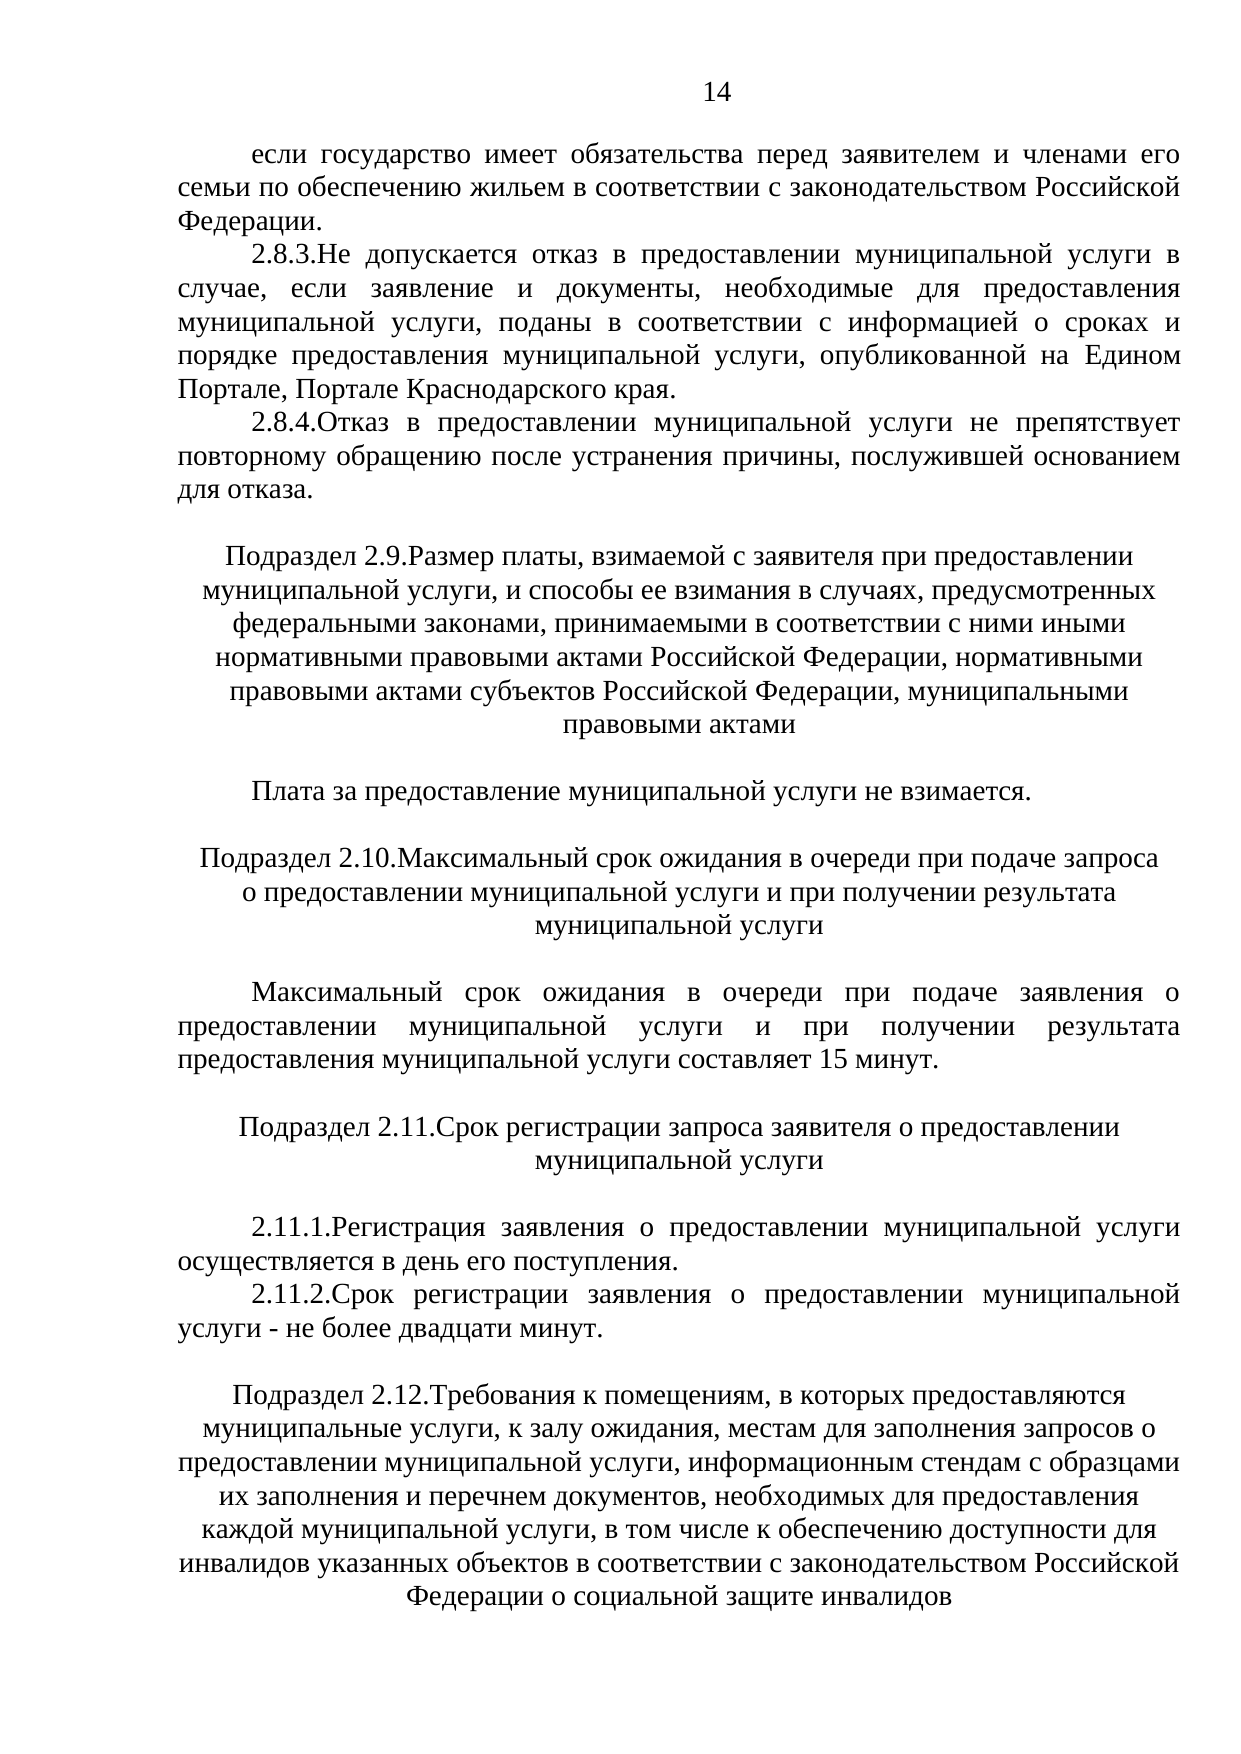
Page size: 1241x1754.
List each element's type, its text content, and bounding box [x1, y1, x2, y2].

text если государство имеет обязательства перед заявителем и членами его семьи по обеспечению жильем в соответствии с законодательством Российской Федерации. [177, 136, 1181, 237]
text о предоставлении муниципальной услуги и при получении результата муниципальной услуги [177, 874, 1181, 941]
text Подраздел 2.9.Размер платы, взимаемой с заявителя при предоставлении муниципальной услуги, и способы ее взимания в случаях, предусмотренных федеральными законами, принимаемыми в соответствии с ними иными нормативными правовыми актами Российской Федерации, нормативными правовыми актами субъектов Российской Федерации, муниципальными правовыми актами [177, 538, 1181, 740]
text Подраздел 2.12.Требования к помещениям, в которых предоставляются муниципальные услуги, к залу ожидания, местам для заполнения запросов о предоставлении муниципальной услуги, информационным стендам с образцами их заполнения и перечнем документов, необходимых для предоставления каждой муниципальной услуги, в том числе к обеспечению доступности для инвалидов указанных объектов в соответствии с законодательством Российской Федерации о социальной защите инвалидов [177, 1377, 1181, 1612]
text 2.8.4.Отказ в предоставлении муниципальной услуги не препятствует повторному обращению после устранения причины, послужившей основанием для отказа. [177, 404, 1181, 505]
text 2.8.3.Не допускается отказ в предоставлении муниципальной услуги в случае, если заявление и документы, необходимые для предоставления муниципальной услуги, поданы в соответствии с информацией о сроках и порядке предоставления муниципальной услуги, опубликованной на Едином Портале, Портале Краснодарского края. [177, 237, 1181, 404]
text Подраздел 2.11.Срок регистрации запроса заявителя о предоставлении муниципальной услуги [177, 1109, 1181, 1176]
text 2.11.1.Регистрация заявления о предоставлении муниципальной услуги осуществляется в день его поступления. [177, 1209, 1181, 1276]
text 2.11.2.Срок регистрации заявления о предоставлении муниципальной услуги - не более двадцати минут. [177, 1276, 1181, 1343]
text Подраздел 2.10.Максимальный срок ожидания в очереди при подаче запроса [177, 840, 1181, 874]
text Плата за предоставление муниципальной услуги не взимается. [177, 773, 1181, 807]
text Максимальный срок ожидания в очереди при подаче заявления о предоставлении муниципальной услуги и при получении результата предоставления муниципальной услуги составляет 15 минут. [177, 974, 1181, 1075]
